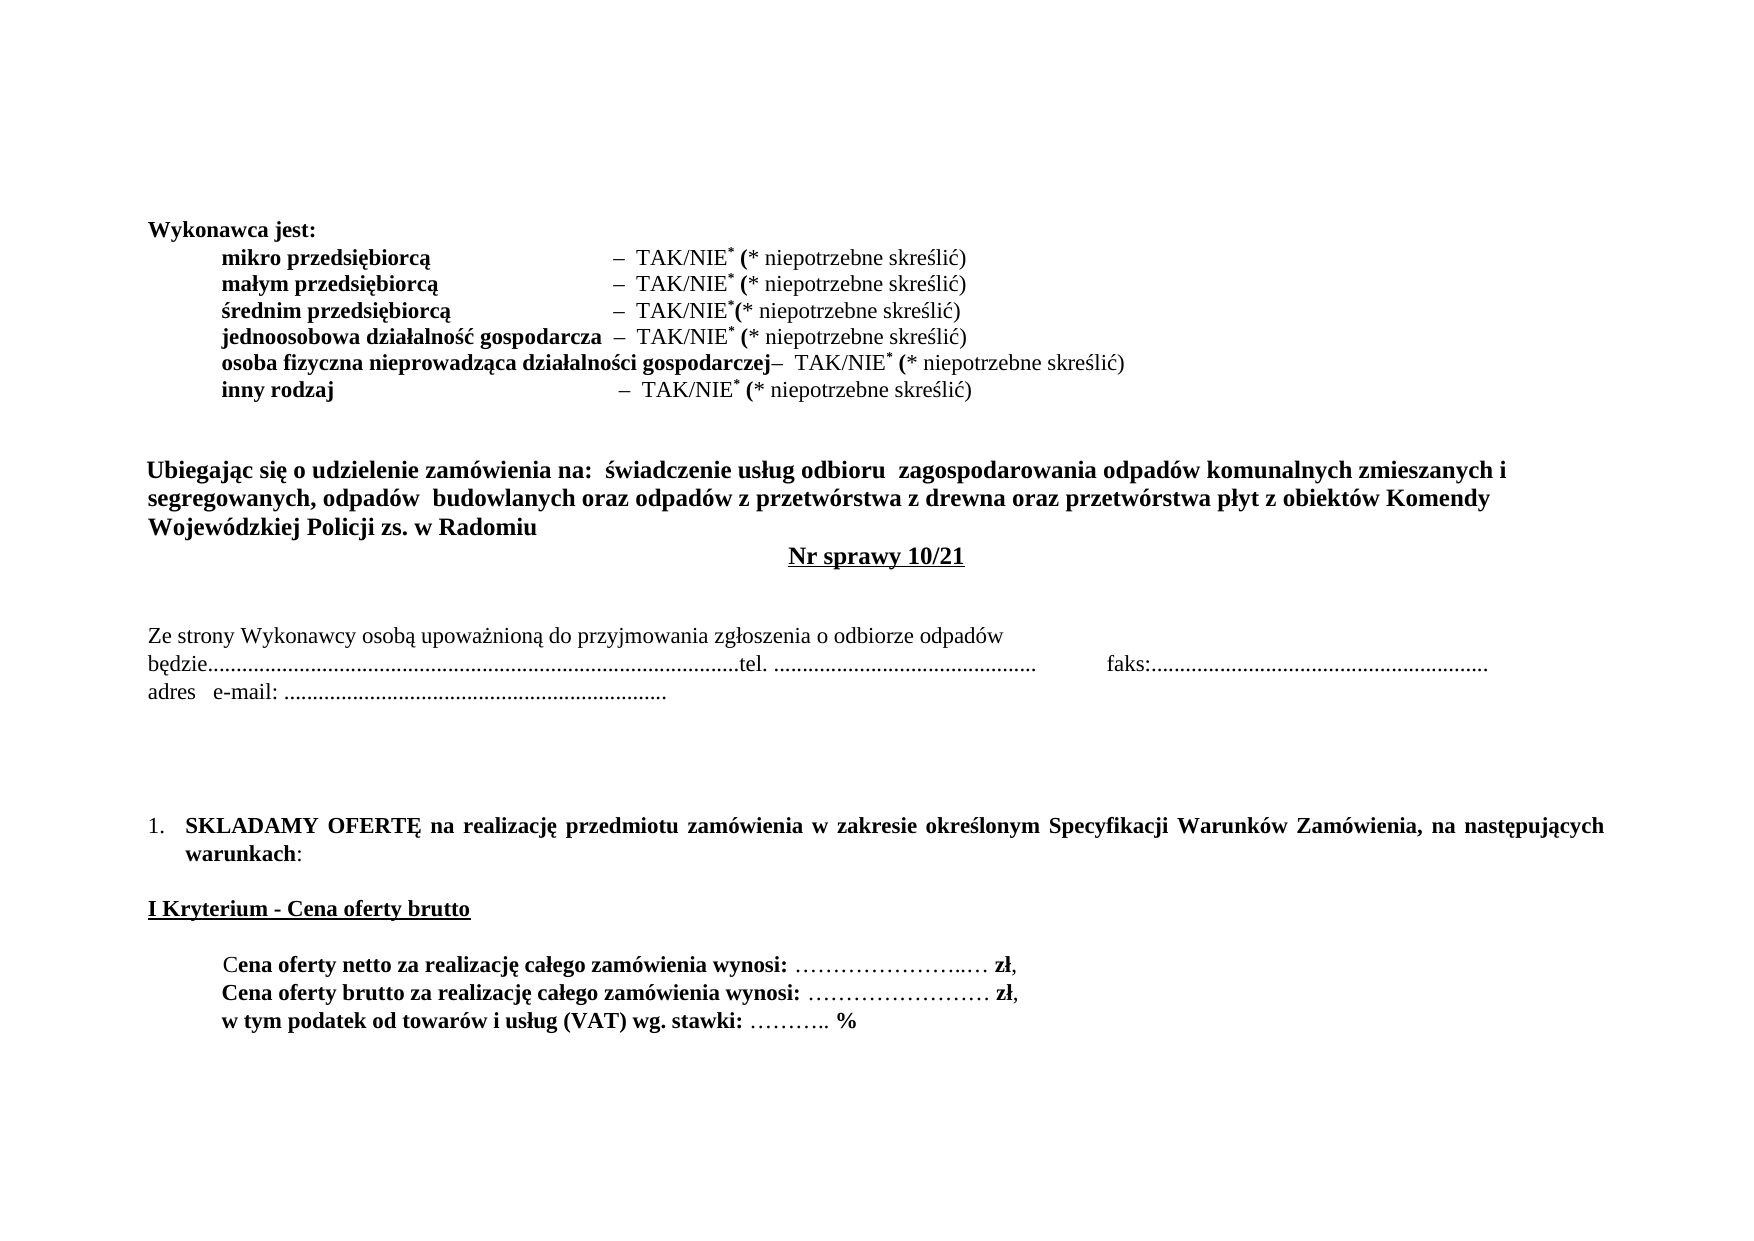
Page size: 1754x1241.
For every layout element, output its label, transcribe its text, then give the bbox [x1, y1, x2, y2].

text Cena oferty brutto za realizację całego zamówienia wynosi: …………………… zł, [185, 979, 1606, 1006]
text będzie.............................................................................................tel. .............................................. faks:........................................................... [148, 650, 1606, 677]
text jednoosobowa działalność gospodarcza – TAK/NIE* (* niepotrzebne skreślić) [148, 323, 1606, 349]
text Ubiegając się o udzielenie zamówienia na: świadczenie usług odbioru zagospodarowania odpadów komunalnych zmieszanych i segregowanych, odpadów budowlanych oraz odpadów z przetwórstwa z drewna oraz przetwórstwa płyt z obiektów Komendy Wojewódzkiej Policji zs. w Radomiu [146, 455, 1606, 541]
list Cena oferty netto za realizację całego zamówienia wynosi: …………………..… zł, [223, 951, 1606, 978]
text mikro przedsiębiorcą – TAK/NIE* (* niepotrzebne skreślić) [148, 244, 1606, 270]
text małym przedsiębiorcą – TAK/NIE* (* niepotrzebne skreślić) [148, 270, 1606, 297]
text średnim przedsiębiorcą – TAK/NIE*(* niepotrzebne skreślić) [148, 297, 1606, 323]
text w tym podatek od towarów i usług (VAT) wg. stawki: ……….. % [185, 1007, 1606, 1033]
list Wykonawca jest: [148, 216, 1606, 242]
text inny rodzaj – TAK/NIE* (* niepotrzebne skreślić) [148, 376, 1606, 402]
text I Kryterium - Cena oferty brutto [148, 895, 1606, 922]
text osoba fizyczna nieprowadząca działalności gospodarczej– TAK/NIE* (* niepotrzebne skreślić) [221, 349, 1606, 376]
list SKLADAMY OFERTĘ na realizację przedmiotu zamówienia w zakresie określonym Specyfikacji Warunków Zamówienia, na następujących warunkach: [148, 812, 1606, 866]
text adres e-mail: ................................................................... [148, 678, 1606, 705]
text Ze strony Wykonawcy osobą upoważnioną do przyjmowania zgłoszenia o odbiorze odpadów [148, 622, 1606, 649]
text Nr sprawy 10/21 [146, 541, 1606, 570]
